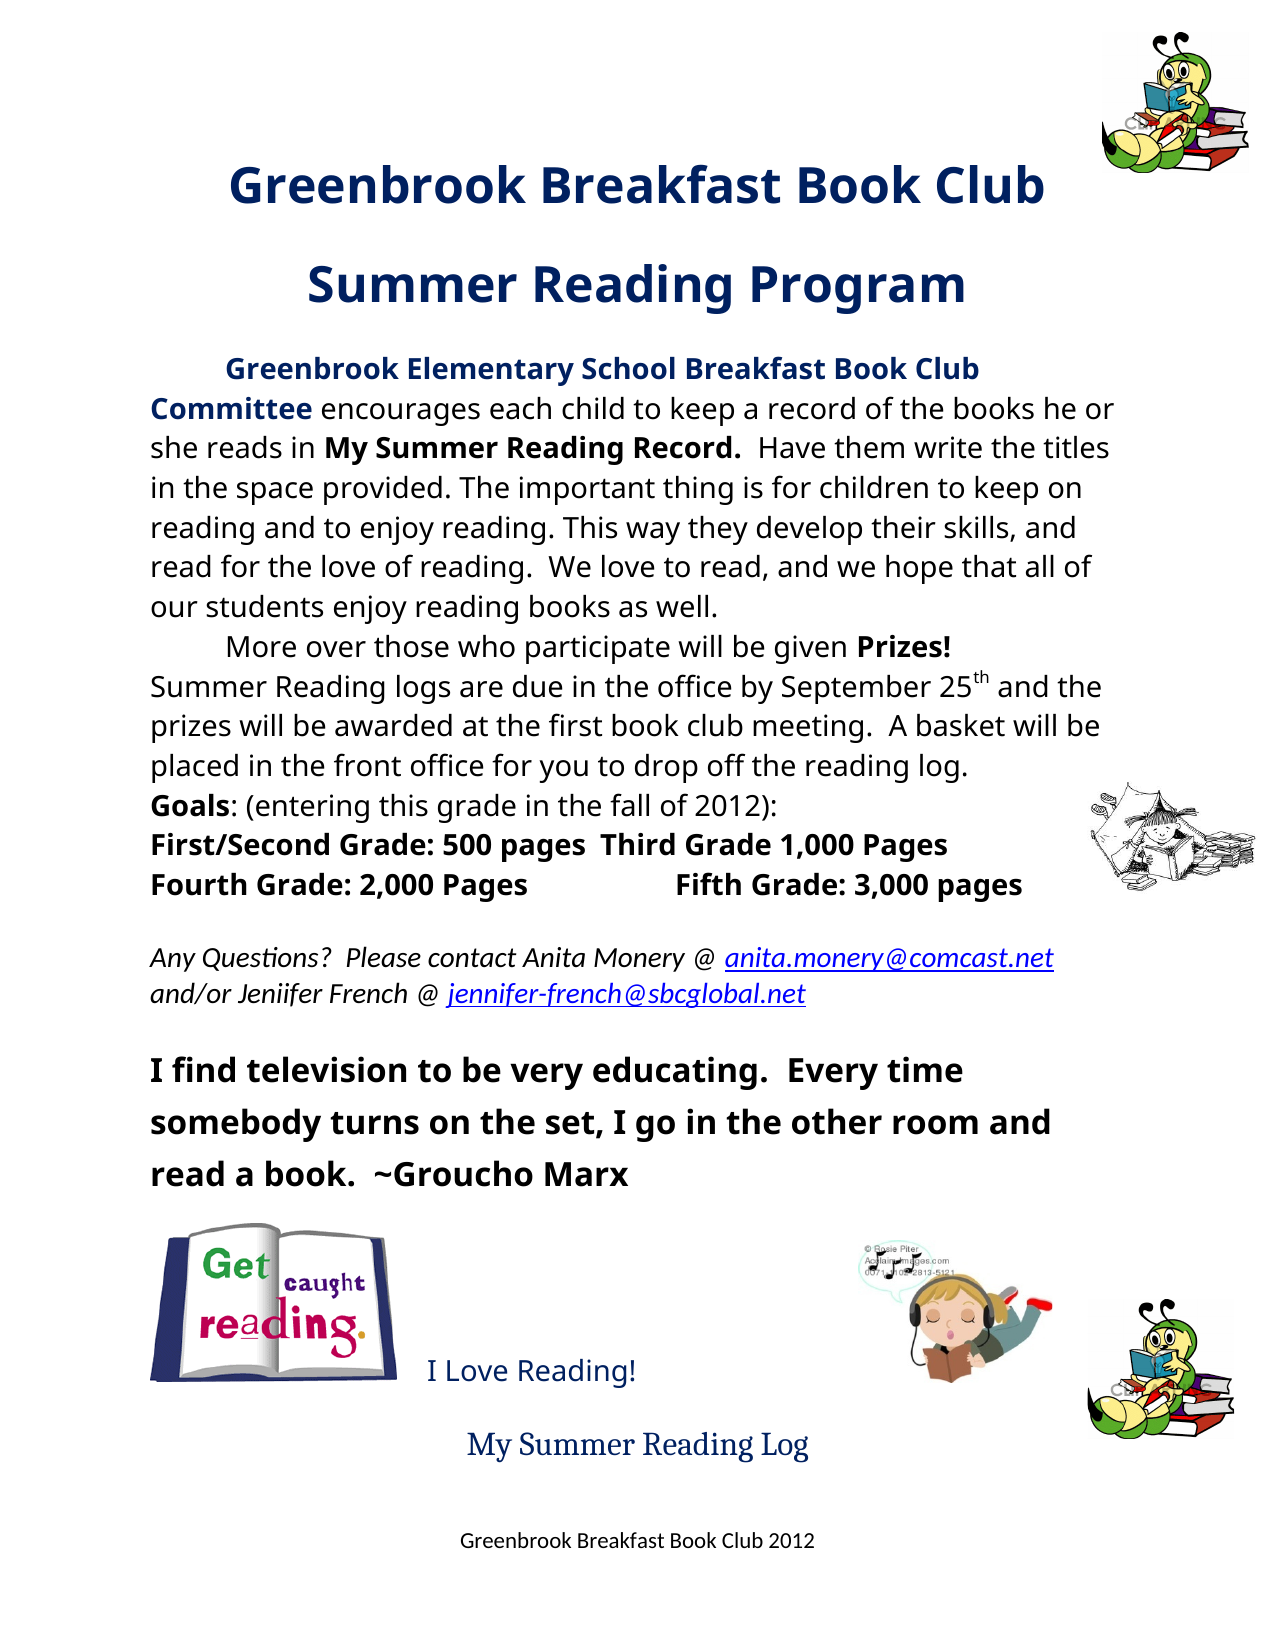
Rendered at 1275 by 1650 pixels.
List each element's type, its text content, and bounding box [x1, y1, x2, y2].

text Greenbrook Elementary School Breakfast Book Club Committee encourages each child to keep a record of the books he or she reads in My Summer Reading Record. Have them write the titles in the space provided. The important thing is for children to keep on reading and to enjoy reading. This way they develop their skills, and read for the love of reading. We love to read, and we hope that all of our students enjoy reading books as well. [150, 348, 1125, 626]
text Summer Reading logs are due in the office by September 25th and the prizes will be awarded at the first book club meeting. A basket will be placed in the front office for you to drop off the reading log. [150, 666, 1125, 785]
text I Love Reading! [150, 1224, 1125, 1390]
text Fourth Grade: 2,000 Pages Fifth Grade: 3,000 pages [150, 864, 1125, 904]
text Greenbrook Breakfast Book Club [150, 150, 1125, 218]
picture [1087, 1299, 1235, 1439]
text First/Second Grade: 500 pages Third Grade 1,000 Pages [150, 824, 1125, 864]
picture [150, 1223, 397, 1382]
text I find television to be very educating. Every time somebody turns on the set, I go in the other room and read a book. ~Groucho Marx [150, 1046, 1125, 1196]
text Any Questions? Please contact Anita Monery @ anita.monery@comcast.net and/or Jeniifer French @ jennifer-french@sbcglobal.net [150, 939, 1125, 1011]
text Goals: (entering this grade in the fall of 2012): [150, 785, 1125, 824]
text More over those who participate will be given Prizes! [150, 626, 1125, 666]
picture [1125, 781, 1258, 894]
text My Summer Reading Log [150, 1425, 1125, 1463]
text Summer Reading Program [150, 249, 1125, 317]
picture [1102, 32, 1249, 173]
